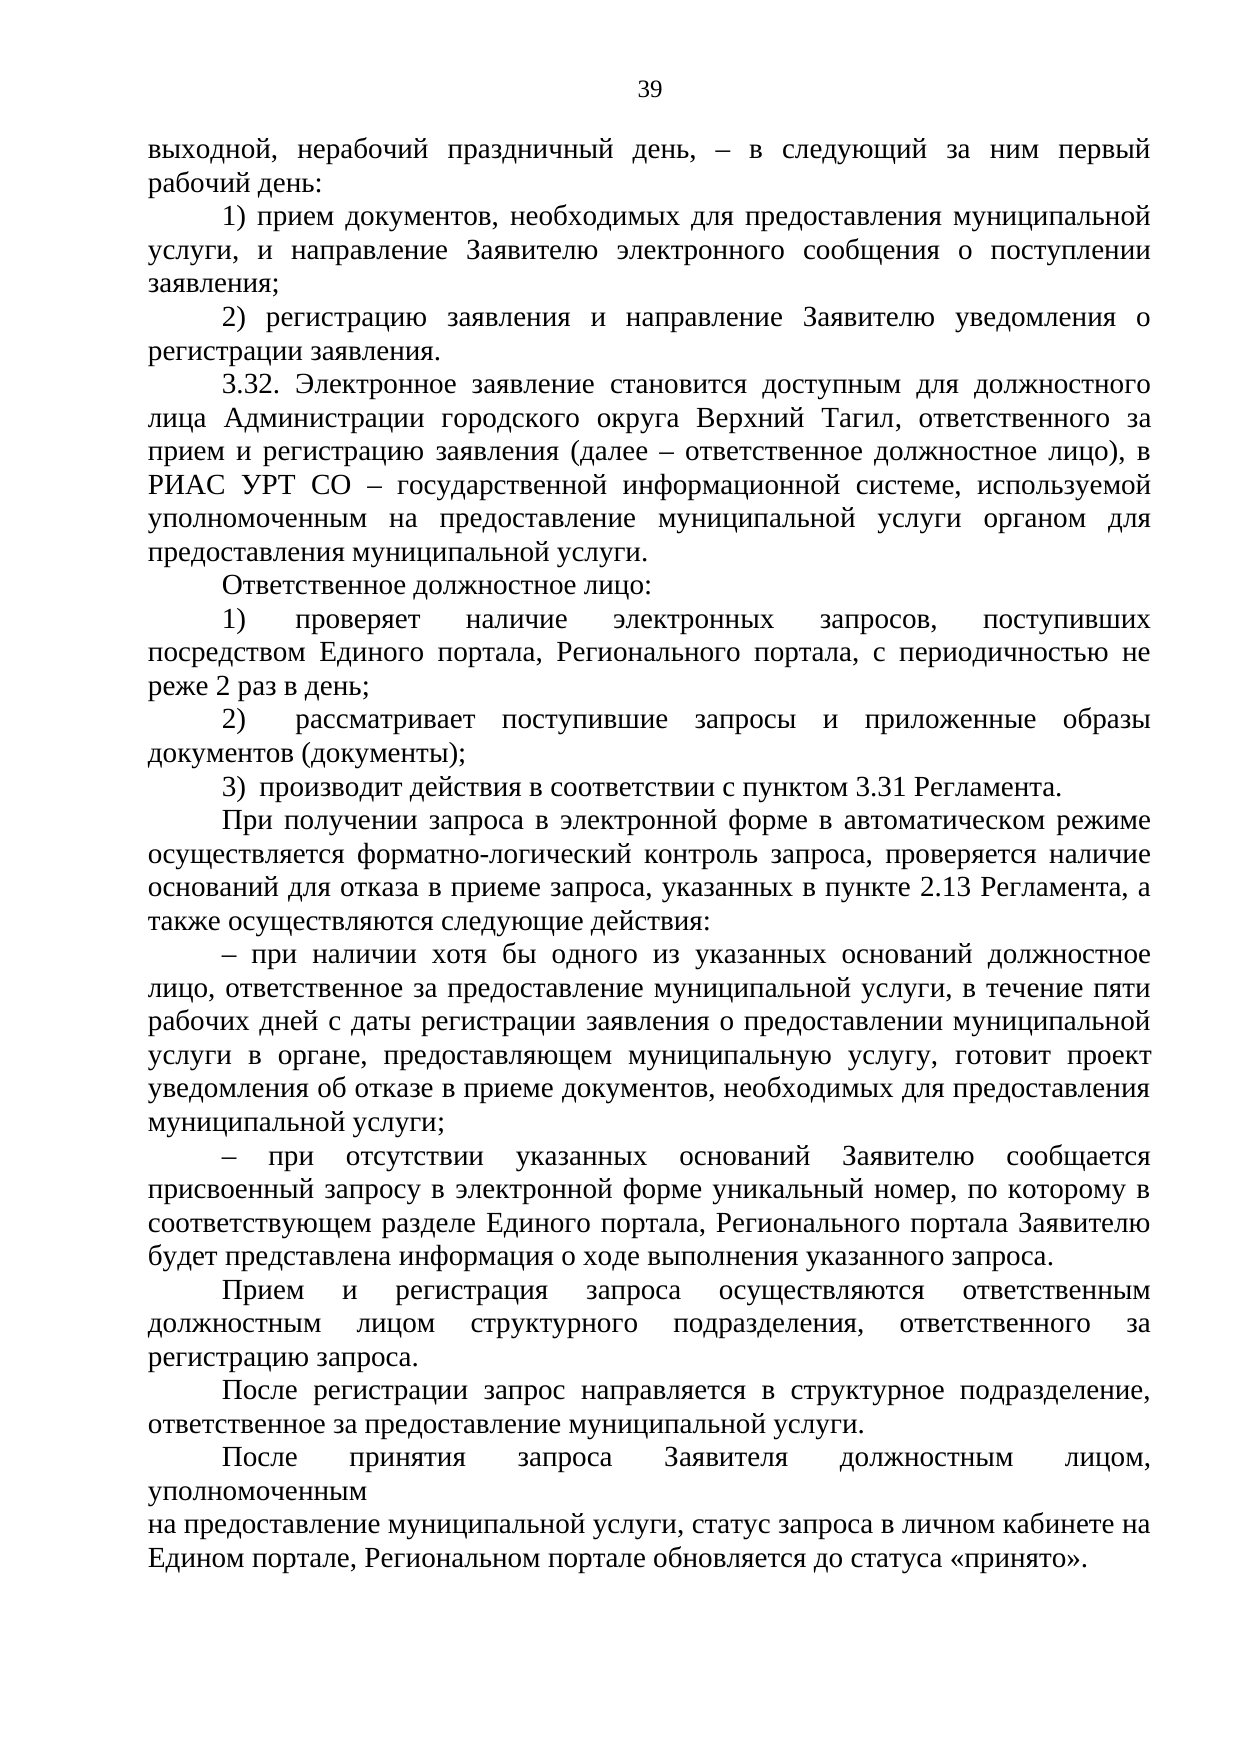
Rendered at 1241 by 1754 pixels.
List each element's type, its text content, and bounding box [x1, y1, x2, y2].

text После регистрации запрос направляется в структурное подразделение, ответственное за предоставление муниципальной услуги. [148, 1372, 1152, 1439]
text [148, 131, 1152, 198]
text 2) регистрацию заявления и направление Заявителю уведомления о регистрации заявления. [148, 299, 1152, 366]
list производит действия в соответствии с пунктом 3.31 Регламента. [222, 769, 1152, 802]
text 3.32. Электронное заявление становится доступным для должностного лица Администрации городского округа Верхний Тагил, ответственного за прием и регистрацию заявления (далее – ответственное должностное лицо), в РИАС УРТ СО – государственной информационной системе, используемой уполномоченным на предоставление муниципальной услуги органом для предоставления муниципальной услуги. [148, 366, 1152, 567]
list проверяет наличие электронных запросов, поступивших посредством Единого портала, Регионального портала, с периодичностью не реже 2 раз в день; [148, 601, 1152, 702]
text При получении запроса в электронной форме в автоматическом режиме осуществляется форматно-логический контроль запроса, проверяется наличие оснований для отказа в приеме запроса, указанных в пункте 2.13 Регламента, а также осуществляются следующие действия: [148, 802, 1152, 936]
text 1) прием документов, необходимых для предоставления муниципальной услуги, и направление Заявителю электронного сообщения о поступлении заявления; [148, 198, 1152, 299]
text После принятия запроса Заявителя должностным лицом, уполномоченным на предоставление муниципальной услуги, статус запроса в личном кабинете на Едином портале, Региональном портале обновляется до статуса «принято». [148, 1439, 1152, 1574]
text – при отсутствии указанных оснований Заявителю сообщается присвоенный запросу в электронной форме уникальный номер, по которому в соответствующем разделе Единого портала, Регионального портала Заявителю будет представлена информация о ходе выполнения указанного запроса. [148, 1138, 1152, 1272]
text – при наличии хотя бы одного из указанных оснований должностное лицо, ответственное за предоставление муниципальной услуги, в течение пяти рабочих дней с даты регистрации заявления о предоставлении муниципальной услуги в органе, предоставляющем муниципальную услугу, готовит проект уведомления об отказе в приеме документов, необходимых для предоставления муниципальной услуги; [148, 936, 1152, 1138]
list рассматривает поступившие запросы и приложенные образы документов (документы); [148, 702, 1152, 769]
text Прием и регистрация запроса осуществляются ответственным должностным лицом структурного подразделения, ответственного за регистрацию запроса. [148, 1272, 1152, 1372]
text Ответственное должностное лицо: [148, 567, 1152, 601]
